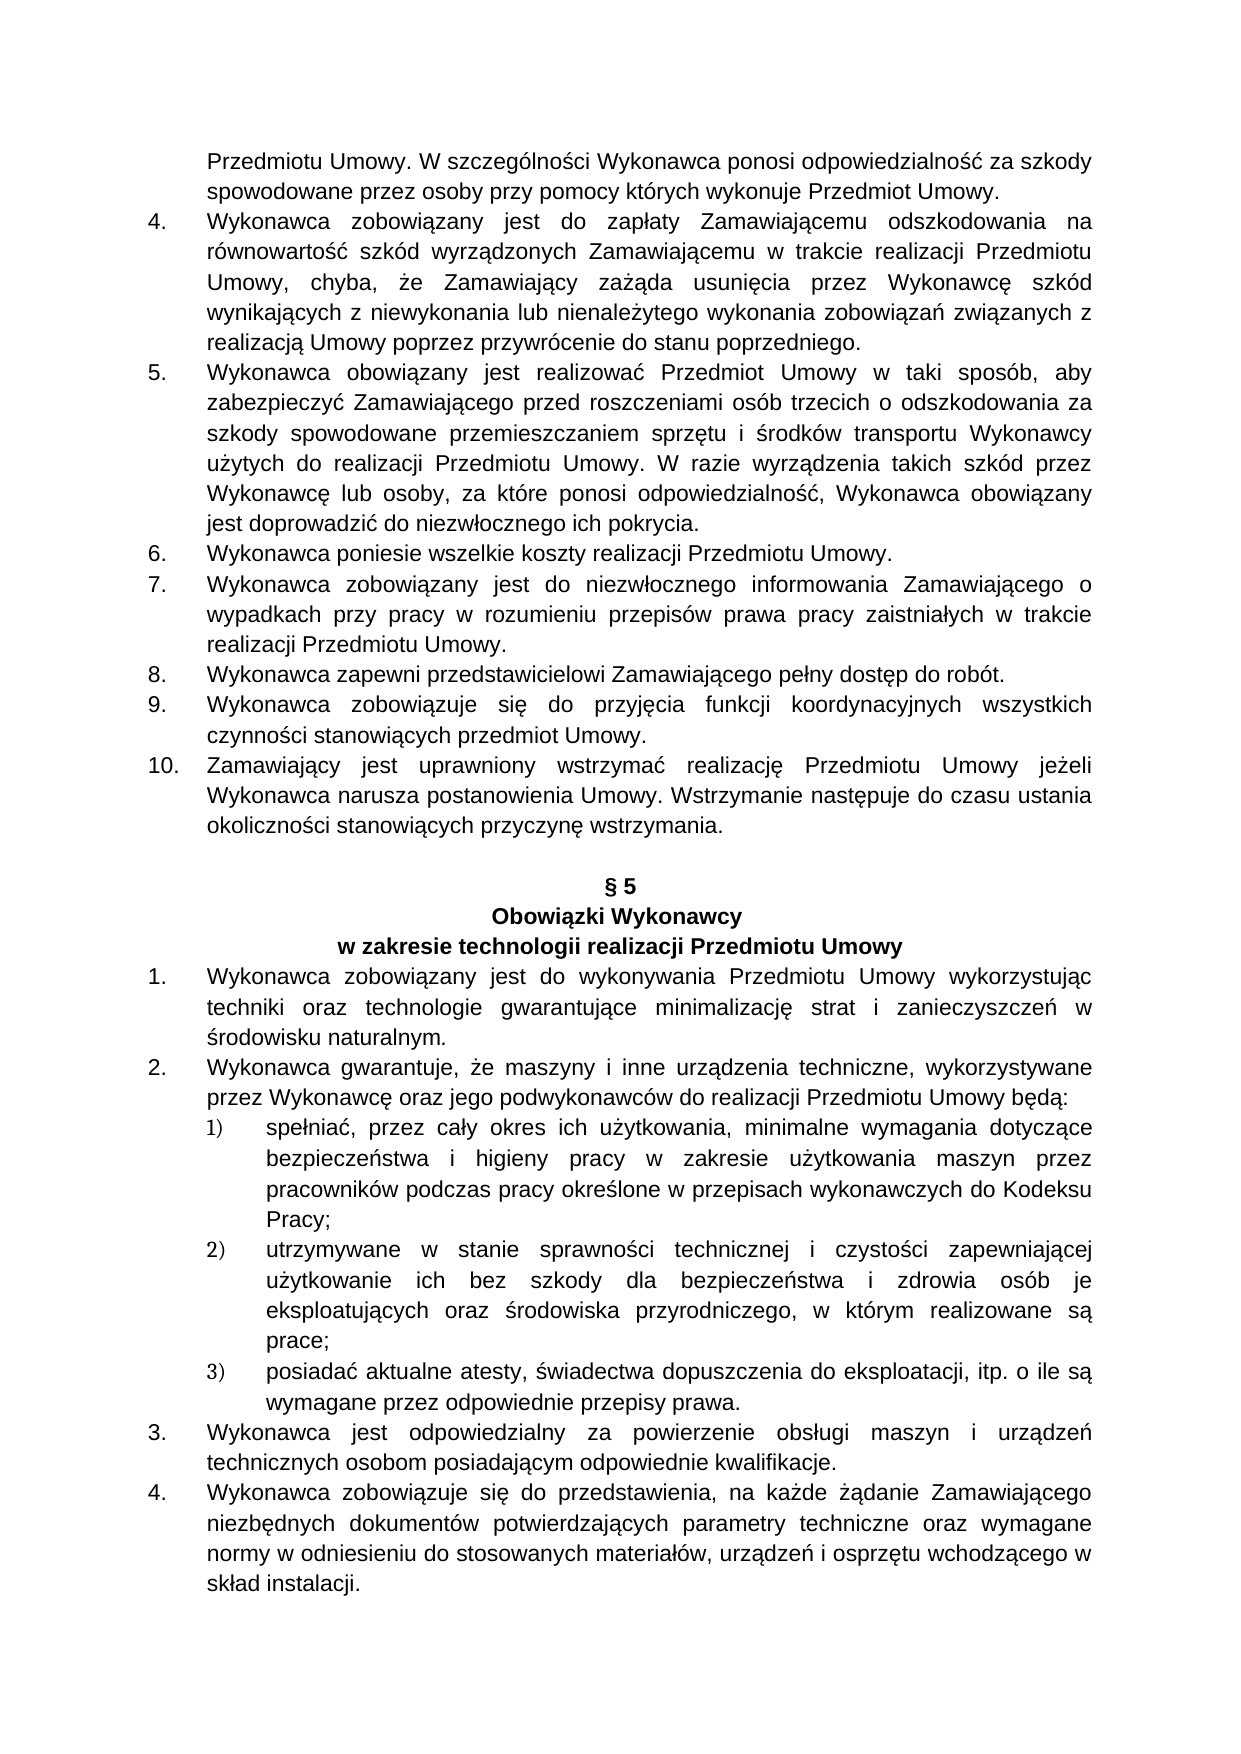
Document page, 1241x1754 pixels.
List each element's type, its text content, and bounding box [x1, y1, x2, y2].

list Zamawiający jest uprawniony wstrzymać realizację Przedmiotu Umowy jeżeli Wykonawca narusza postanowienia Umowy. Wstrzymanie następuje do czasu ustania okoliczności stanowiących przyczynę wstrzymania. [148, 752, 1093, 838]
list Wykonawca gwarantuje, że maszyny i inne urządzenia techniczne, wykorzystywane przez Wykonawcę oraz jego podwykonawców do realizacji Przedmiotu Umowy będą: [148, 1054, 1093, 1110]
list Wykonawca poniesie wszelkie koszty realizacji Przedmiotu Umowy. [148, 540, 1093, 567]
list utrzymywane w stanie sprawności technicznej i czystości zapewniającej użytkowanie ich bez szkody dla bezpieczeństwa i zdrowia osób je eksploatujących oraz środowiska przyrodniczego, w którym realizowane są prace; [207, 1236, 1093, 1354]
list Wykonawca zobowiązany jest do zapłaty Zamawiającemu odszkodowania na równowartość szkód wyrządzonych Zamawiającemu w trakcie realizacji Przedmiotu Umowy, chyba, że Zamawiający zażąda usunięcia przez Wykonawcę szkód wynikających z niewykonania lub nienależytego wykonania zobowiązań związanych z realizacją Umowy poprzez przywrócenie do stanu poprzedniego. [148, 208, 1093, 355]
list Wykonawca zobowiązany jest do niezwłocznego informowania Zamawiającego o wypadkach przy pracy w rozumieniu przepisów prawa pracy zaistniałych w trakcie realizacji Przedmiotu Umowy. [148, 571, 1093, 657]
list Wykonawca obowiązany jest realizować Przedmiot Umowy w taki sposób, aby zabezpieczyć Zamawiającego przed roszczeniami osób trzecich o odszkodowania za szkody spowodowane przemieszczaniem sprzętu i środków transportu Wykonawcy użytych do realizacji Przedmiotu Umowy. W razie wyrządzenia takich szkód przez Wykonawcę lub osoby, za które ponosi odpowiedzialność, Wykonawca obowiązany jest doprowadzić do niezwłocznego ich pokrycia. [148, 359, 1093, 536]
list Wykonawca zobowiązuje się do przyjęcia funkcji koordynacyjnych wszystkich czynności stanowiących przedmiot Umowy. [148, 691, 1093, 748]
text § 5 Obowiązki Wykonawcy w zakresie technologii realizacji Przedmiotu Umowy [148, 873, 1093, 959]
list Wykonawca jest odpowiedzialny za powierzenie obsługi maszyn i urządzeń technicznych osobom posiadającym odpowiednie kwalifikacje. [148, 1419, 1093, 1475]
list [148, 148, 1093, 204]
list spełniać, przez cały okres ich użytkowania, minimalne wymagania dotyczące bezpieczeństwa i higieny pracy w zakresie użytkowania maszyn przez pracowników podczas pracy określone w przepisach wykonawczych do Kodeksu Pracy; [207, 1114, 1093, 1232]
list posiadać aktualne atesty, świadectwa dopuszczenia do eksploatacji, itp. o ile są wymagane przez odpowiednie przepisy prawa. [207, 1358, 1093, 1415]
list Wykonawca zapewni przedstawicielowi Zamawiającego pełny dostęp do robót. [148, 661, 1093, 687]
list Wykonawca zobowiązany jest do wykonywania Przedmiotu Umowy wykorzystując techniki oraz technologie gwarantujące minimalizację strat i zanieczyszczeń w środowisku naturalnym. [148, 963, 1093, 1050]
list Wykonawca zobowiązuje się do przedstawienia, na każde żądanie Zamawiającego niezbędnych dokumentów potwierdzających parametry techniczne oraz wymagane normy w odniesieniu do stosowanych materiałów, urządzeń i osprzętu wchodzącego w skład instalacji. [148, 1479, 1093, 1596]
